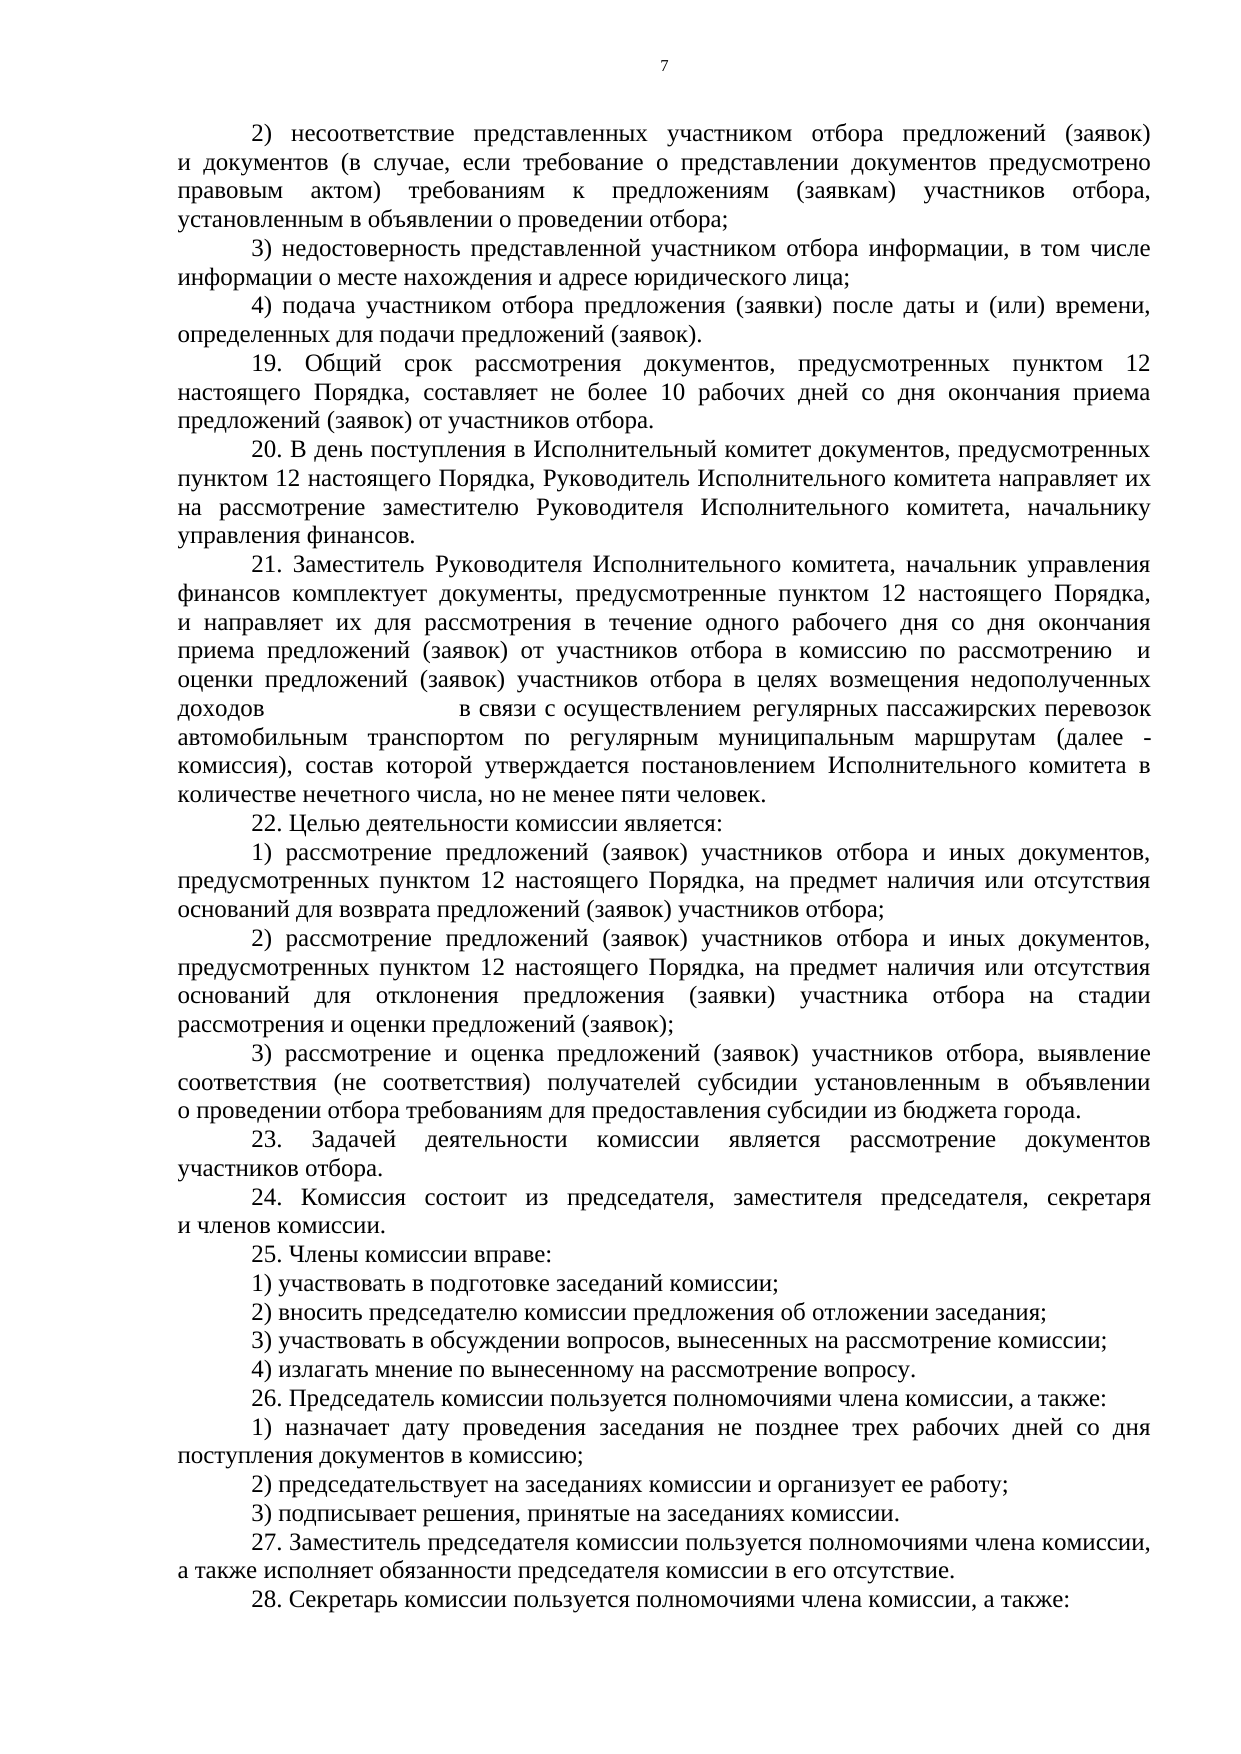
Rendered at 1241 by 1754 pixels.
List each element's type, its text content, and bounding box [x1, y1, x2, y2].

text 24. Комиссия состоит из председателя, заместителя председателя, секретаря и членов комиссии. [177, 1182, 1152, 1239]
text 3) подписывает решения, принятые на заседаниях комиссии. [177, 1498, 1152, 1527]
text 25. Члены комиссии вправе: [177, 1239, 1152, 1268]
text 4) излагать мнение по вынесенному на рассмотрение вопросу. [177, 1354, 1152, 1383]
text 23. Задачей деятельности комиссии является рассмотрение документов участников отбора. [177, 1124, 1152, 1182]
text 1) назначает дату проведения заседания не позднее трех рабочих дней со дня поступления документов в комиссию; [177, 1412, 1152, 1469]
text 27. Заместитель председателя комиссии пользуется полномочиями члена комиссии, а также исполняет обязанности председателя комиссии в его отсутствие. [177, 1527, 1152, 1584]
text 3) рассмотрение и оценка предложений (заявок) участников отбора, выявление соответствия (не соответствия) получателей субсидии установленным в объявлении о проведении отбора требованиям для предоставления субсидии из бюджета города. [177, 1038, 1152, 1124]
text 21. Заместитель Руководителя Исполнительного комитета, начальник управления финансов комплектует документы, предусмотренные пунктом 12 настоящего Порядка, и направляет их для рассмотрения в течение одного рабочего дня со дня окончания приема предложений (заявок) от участников отбора в комиссию по рассмотрению и оценки предложений (заявок) участников отбора в целях возмещения недополученных доходов в связи с осуществлением регулярных пассажирских перевозок автомобильным транспортом по регулярным муниципальным маршрутам (далее - комиссия), состав которой утверждается постановлением Исполнительного комитета в количестве нечетного числа, но не менее пяти человек. [177, 549, 1152, 808]
list 26. Председатель комиссии пользуется полномочиями члена комиссии, а также: [177, 1383, 1152, 1412]
list 19. Общий срок рассмотрения документов, предусмотренных пунктом 12 настоящего Порядка, составляет не более 10 рабочих дней со дня окончания приема предложений (заявок) от участников отбора. [177, 348, 1152, 434]
text 3) участвовать в обсуждении вопросов, вынесенных на рассмотрение комиссии; [177, 1326, 1152, 1354]
text 2) рассмотрение предложений (заявок) участников отбора и иных документов, предусмотренных пунктом 12 настоящего Порядка, на предмет наличия или отсутствия оснований для отклонения предложения (заявки) участника отбора на стадии рассмотрения и оценки предложений (заявок); [177, 923, 1152, 1038]
list 1) участвовать в подготовке заседаний комиссии; [177, 1268, 1152, 1297]
list 20. В день поступления в Исполнительный комитет документов, предусмотренных пунктом 12 настоящего Порядка, Руководитель Исполнительного комитета направляет их на рассмотрение заместителю Руководителя Исполнительного комитета, начальнику управления финансов. [177, 434, 1152, 549]
text 1) рассмотрение предложений (заявок) участников отбора и иных документов, предусмотренных пунктом 12 настоящего Порядка, на предмет наличия или отсутствия оснований для возврата предложений (заявок) участников отбора; [177, 837, 1152, 923]
text 4) подача участником отбора предложения (заявки) после даты и (или) времени, определенных для подачи предложений (заявок). [177, 291, 1152, 348]
text 2) председательствует на заседаниях комиссии и организует ее работу; [177, 1469, 1152, 1498]
text 28. Секретарь комиссии пользуется полномочиями члена комиссии, а также: [177, 1584, 1152, 1613]
text 2) вносить председателю комиссии предложения об отложении заседания; [177, 1297, 1152, 1326]
text 2) несоответствие представленных участником отбора предложений (заявок) и документов (в случае, если требование о представлении документов предусмотрено правовым актом) требованиям к предложениям (заявкам) участников отбора, установленным в объявлении о проведении отбора; [177, 118, 1152, 233]
text 22. Целью деятельности комиссии является: [177, 808, 1152, 837]
text 3) недостоверность представленной участником отбора информации, в том числе информации о месте нахождения и адресе юридического лица; [177, 233, 1152, 291]
